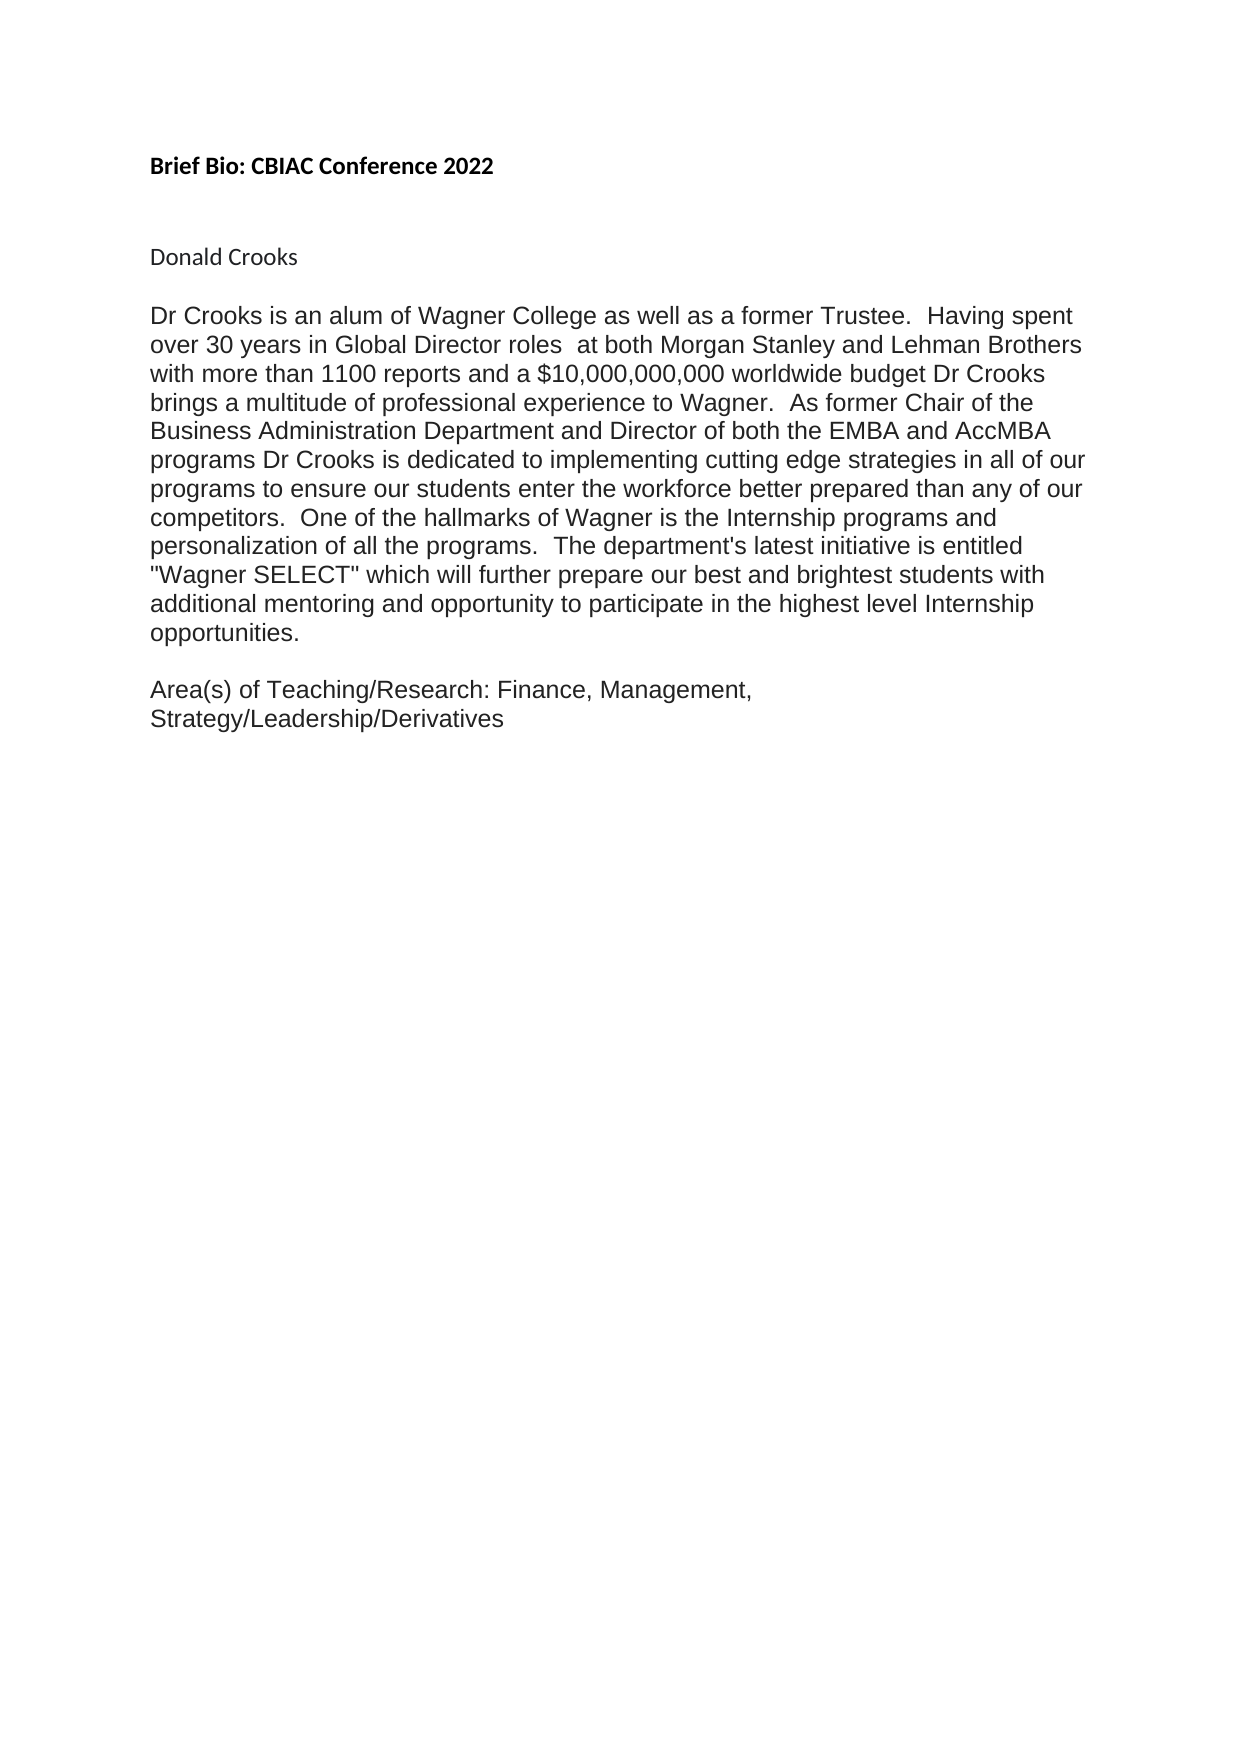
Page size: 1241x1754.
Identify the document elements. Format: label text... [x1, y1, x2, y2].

text Brief Bio: CBIAC Conference 2022 [150, 150, 1090, 181]
text Donald Crooks [150, 211, 1090, 272]
text Dr Crooks is an alum of Wagner College as well as a former Trustee. Having spent over 30 years in Global Director roles at both Morgan Stanley and Lehman Brothers with more than 1100 reports and a $10,000,000,000 worldwide budget Dr Crooks brings a multitude of professional experience to Wagner. As former Chair of the Business Administration Department and Director of both the EMBA and AccMBA programs Dr Crooks is dedicated to implementing cutting edge strategies in all of our programs to ensure our students enter the workforce better prepared than any of our competitors. One of the hallmarks of Wagner is the Internship programs and personalization of all the programs. The department's latest initiative is entitled "Wagner SELECT" which will further prepare our best and brightest students with additional mentoring and opportunity to participate in the highest level Internship opportunities. [150, 301, 1090, 646]
text Area(s) of Teaching/Research: Finance, Management, Strategy/Leadership/Derivatives [150, 675, 1090, 733]
